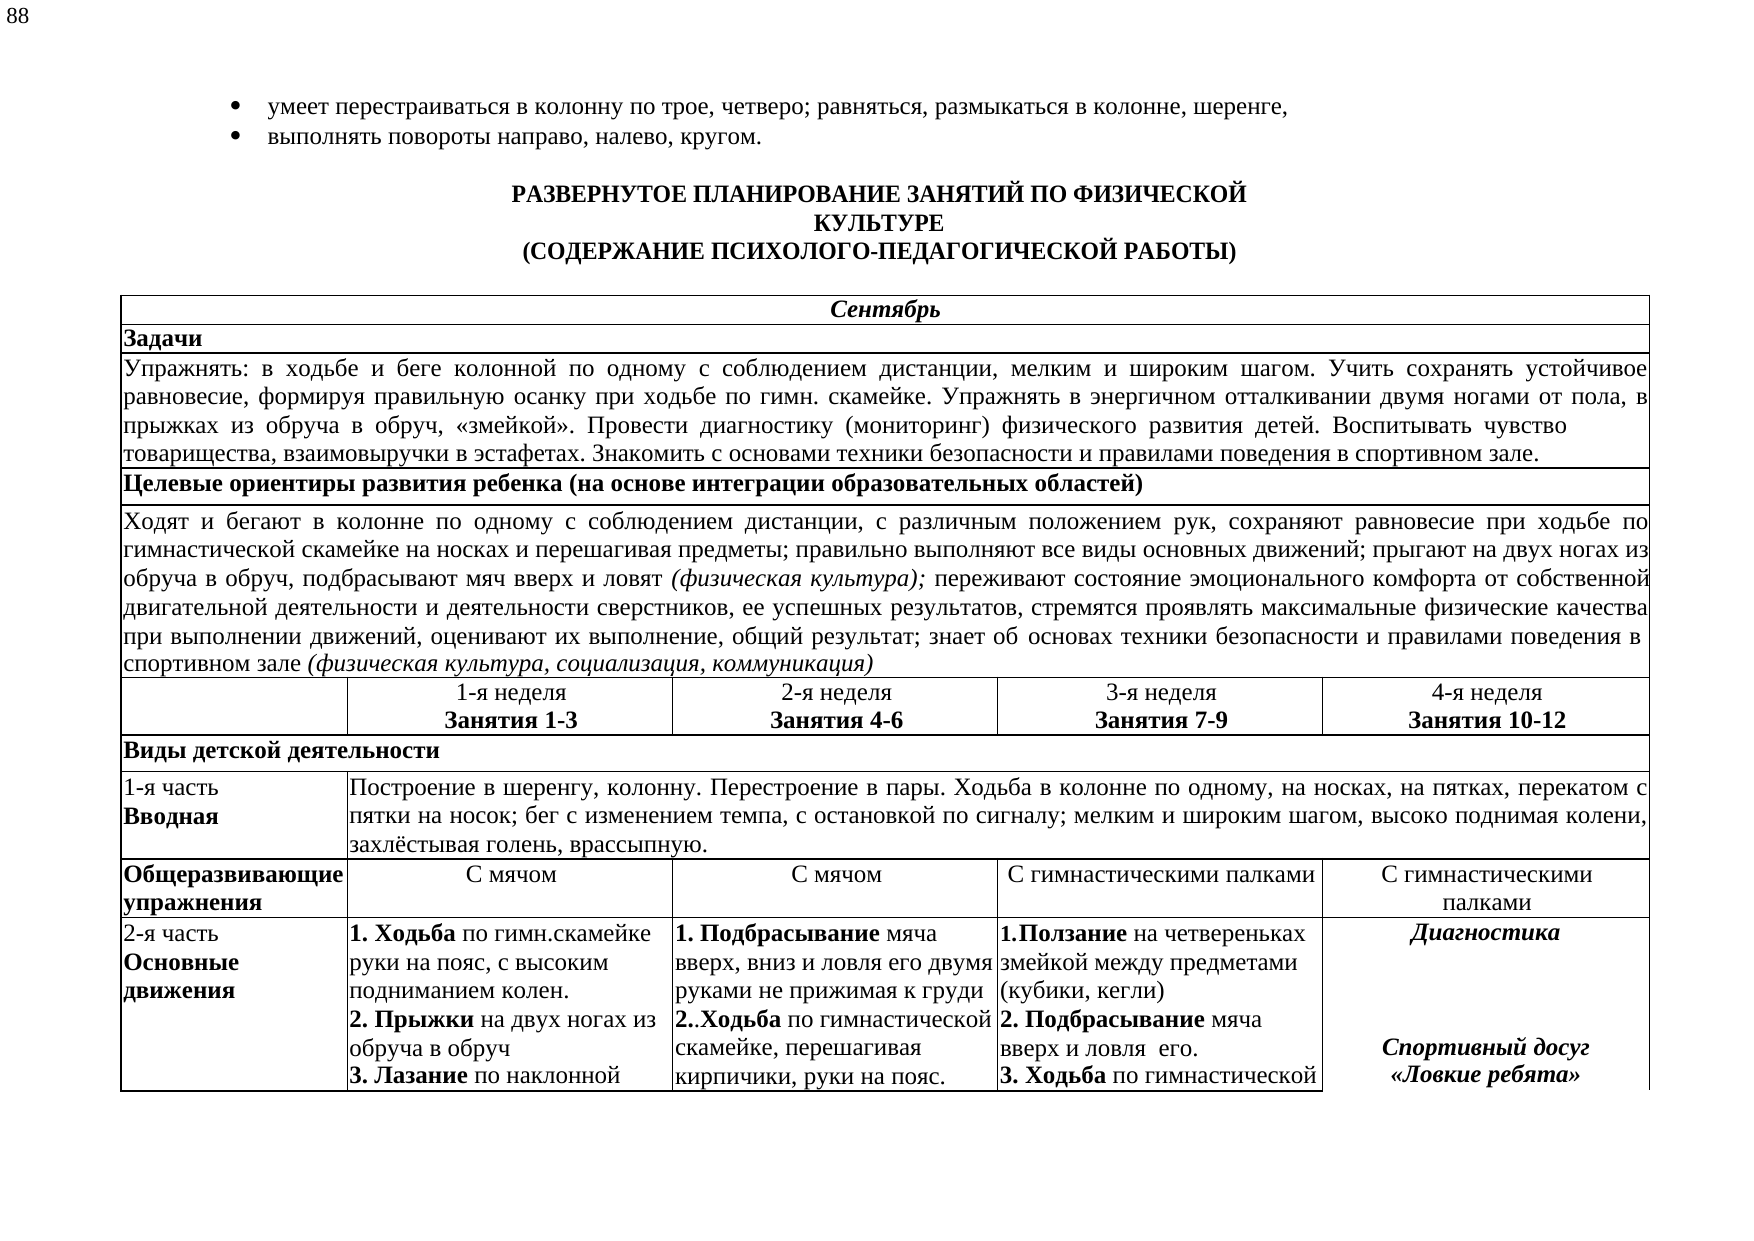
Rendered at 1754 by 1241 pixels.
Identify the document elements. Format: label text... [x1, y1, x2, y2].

table_cell С гимнастическими палками [1323, 860, 1649, 916]
table_cell 1. Подбрасывание мяча вверх, вниз и ловля его двумя руками не прижимая к груди 2..Ходьба по гимнастической скамейке, перешагивая кирпичики, руки на пояс. [673, 918, 997, 1090]
table_cell 1-я неделя Занятия 1-3 [348, 678, 672, 734]
table_cell Общеразвивающие упражнения [122, 860, 347, 916]
table_cell 3-я неделя Занятия 7-9 [998, 678, 1322, 734]
table_cell С гимнастическими палками [998, 860, 1322, 916]
table_cell 4-я неделя Занятия 10-12 [1323, 678, 1649, 734]
table_cell Построение в шеренгу, колонну. Перестроение в пары. Ходьба в колонне по одному, на носках, на пятках, перекатом с пятки на носок; бег с изменением темпа, с остановкой по сигналу; мелким и широким шагом, высоко поднимая колени, захлёстывая голень, врассыпную. [348, 772, 1649, 858]
table_header Сентябрь [122, 296, 1649, 323]
table_cell Диагностика Спортивный досуг «Ловкие ребята» [1323, 918, 1649, 1090]
table_cell 2-я неделя Занятия 4-6 [673, 678, 997, 734]
table_cell Упражнять: в ходьбе и беге колонной по одному с соблюдением дистанции, мелким и широким шагом. Учить сохранять устойчивое равновесие, формируя правильную осанку при ходьбе по гимн. скамейке. Упражнять в энергичном отталкивании двумя ногами от пола, в прыжках из обруча в обруч, «змейкой». Провести диагностику (мониторинг) физического развития детей. Воспитывать чувство товарищества, взаимовыручки в эстафетах. Знакомить с основами техники безопасности и правилами поведения в спортивном зале. [122, 354, 1649, 467]
table_cell Задачи [122, 325, 1649, 352]
list выполнять повороты направо, налево, кругом. [231, 120, 1721, 151]
table_cell С мячом [673, 860, 997, 916]
table_cell Целевые ориентиры развития ребенка (на основе интеграции образовательных областей) [122, 469, 1649, 504]
table_cell Виды детской деятельности [122, 736, 1649, 771]
table_cell Ходьба по гимн.скамейке руки на пояс, с высоким подниманием колен. Прыжки на двух ногах из обруча в обруч Лазание по наклонной [348, 918, 672, 1090]
list умеет перестраиваться в колонну по трое, четверо; равняться, размыкаться в колонне, шеренге, [231, 90, 1721, 120]
table_cell Ходят и бегают в колонне по одному с соблюдением дистанции, с различным положением рук, сохраняют равновесие при ходьбе по гимнастической скамейке на носках и перешагивая предметы; правильно выполняют все виды основных движений; прыгают на двух ногах из обруча в обруч, подбрасывают мяч вверх и ловят (физическая культура); переживают состояние эмоционального комфорта от собственной двигательной деятельности и деятельности сверстников, ее успешных результатов, стремятся проявлять максимальные физические качества при выполнении движений, оценивают их выполнение, общий результат; знает об основах техники безопасности и правилами поведения в спортивном зале (физическая культура, социализация, коммуникация) [122, 506, 1649, 677]
table_cell 2-я часть Основные движения [122, 918, 347, 1090]
table_cell 1-я часть Вводная [122, 772, 347, 858]
table_cell Ползание на четвереньках змейкой между предметами (кубики, кегли) Подбрасывание мяча вверх и ловля его. Ходьба по гимнастической [998, 918, 1322, 1090]
subtitle РАЗВЕРНУТОЕ ПЛАНИРОВАНИЕ ЗАНЯТИЙ ПО ФИЗИЧЕСКОЙ КУЛЬТУРЕ [444, 179, 1314, 237]
text (СОДЕРЖАНИЕ ПСИХОЛОГО-ПЕДАГОГИЧЕСКОЙ РАБОТЫ) [444, 237, 1314, 265]
table_cell [122, 678, 347, 734]
table_cell С мячом [348, 860, 672, 916]
